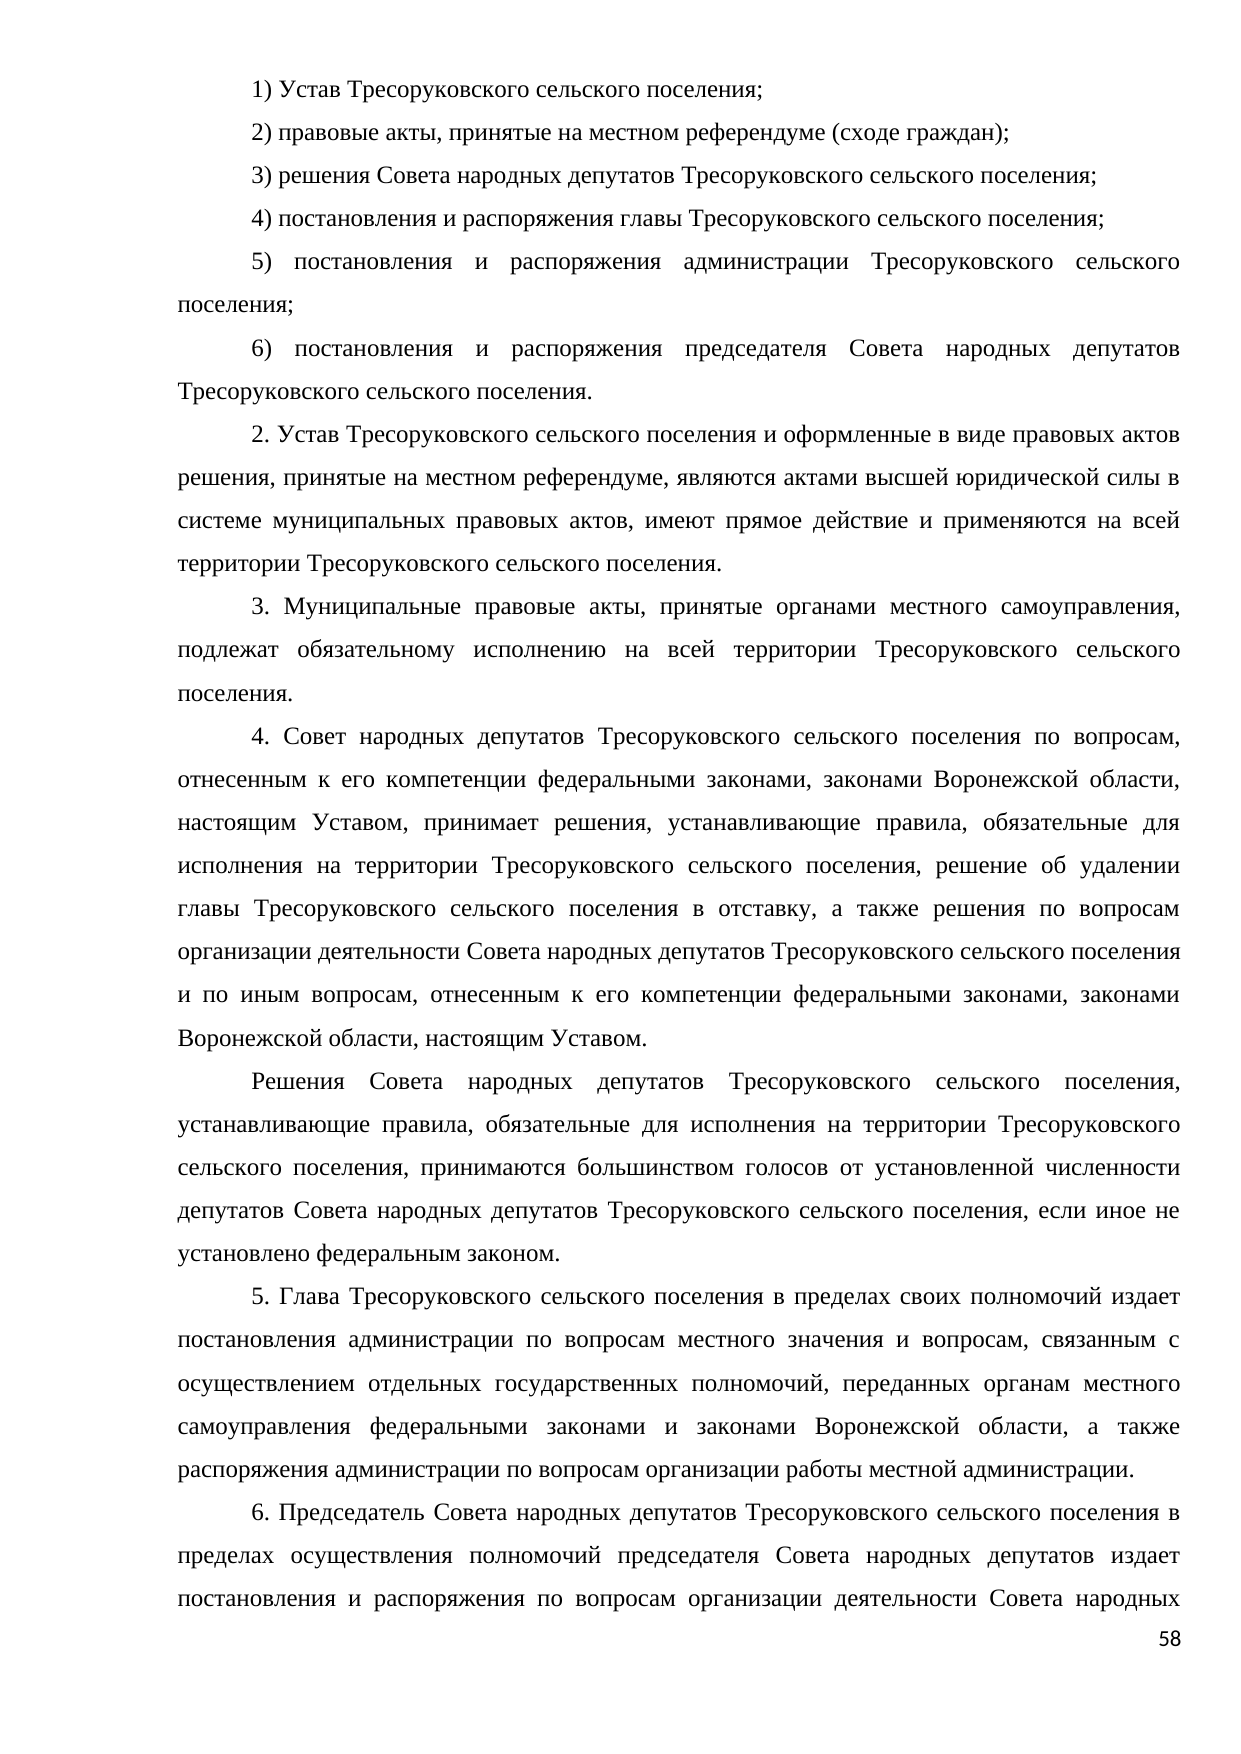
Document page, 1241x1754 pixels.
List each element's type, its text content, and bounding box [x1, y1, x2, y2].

text 1) Устав Тресоруковского сельского поселения; [177, 74, 1181, 103]
text Решения Совета народных депутатов Тресоруковского сельского поселения, устанавливающие правила, обязательные для исполнения на территории Тресоруковского сельского поселения, принимаются большинством голосов от установленной численности депутатов Совета народных депутатов Тресоруковского сельского поселения, если иное не установлено федеральным законом. [177, 1066, 1181, 1267]
text 5. Глава Тресоруковского сельского поселения в пределах своих полномочий издает постановления администрации по вопросам местного значения и вопросам, связанным с осуществлением отдельных государственных полномочий, переданных органам местного самоуправления федеральными законами и законами Воронежской области, а также распоряжения администрации по вопросам организации работы местной администрации. [177, 1281, 1181, 1483]
text 3. Муниципальные правовые акты, принятые органами местного самоуправления, подлежат обязательному исполнению на всей территории Тресоруковского сельского поселения. [177, 591, 1181, 706]
text 4) постановления и распоряжения главы Тресоруковского сельского поселения; [177, 203, 1181, 232]
text 2. Устав Тресоруковского сельского поселения и оформленные в виде правовых актов решения, принятые на местном референдуме, являются актами высшей юридической силы в системе муниципальных правовых актов, имеют прямое действие и применяются на всей территории Тресоруковского сельского поселения. [177, 419, 1181, 577]
text 2) правовые акты, принятые на местном референдуме (сходе граждан); [177, 117, 1181, 146]
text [177, 1497, 1181, 1612]
text 6) постановления и распоряжения председателя Совета народных депутатов Тресоруковского сельского поселения. [177, 333, 1181, 404]
text 5) постановления и распоряжения администрации Тресоруковского сельского поселения; [177, 246, 1181, 318]
text 4. Совет народных депутатов Тресоруковского сельского поселения по вопросам, отнесенным к его компетенции федеральными законами, законами Воронежской области, настоящим Уставом, принимает решения, устанавливающие правила, обязательные для исполнения на территории Тресоруковского сельского поселения, решение об удалении главы Тресоруковского сельского поселения в отставку, а также решения по вопросам организации деятельности Совета народных депутатов Тресоруковского сельского поселения и по иным вопросам, отнесенным к его компетенции федеральными законами, законами Воронежской области, настоящим Уставом. [177, 721, 1181, 1051]
text 3) решения Совета народных депутатов Тресоруковского сельского поселения; [177, 160, 1181, 189]
